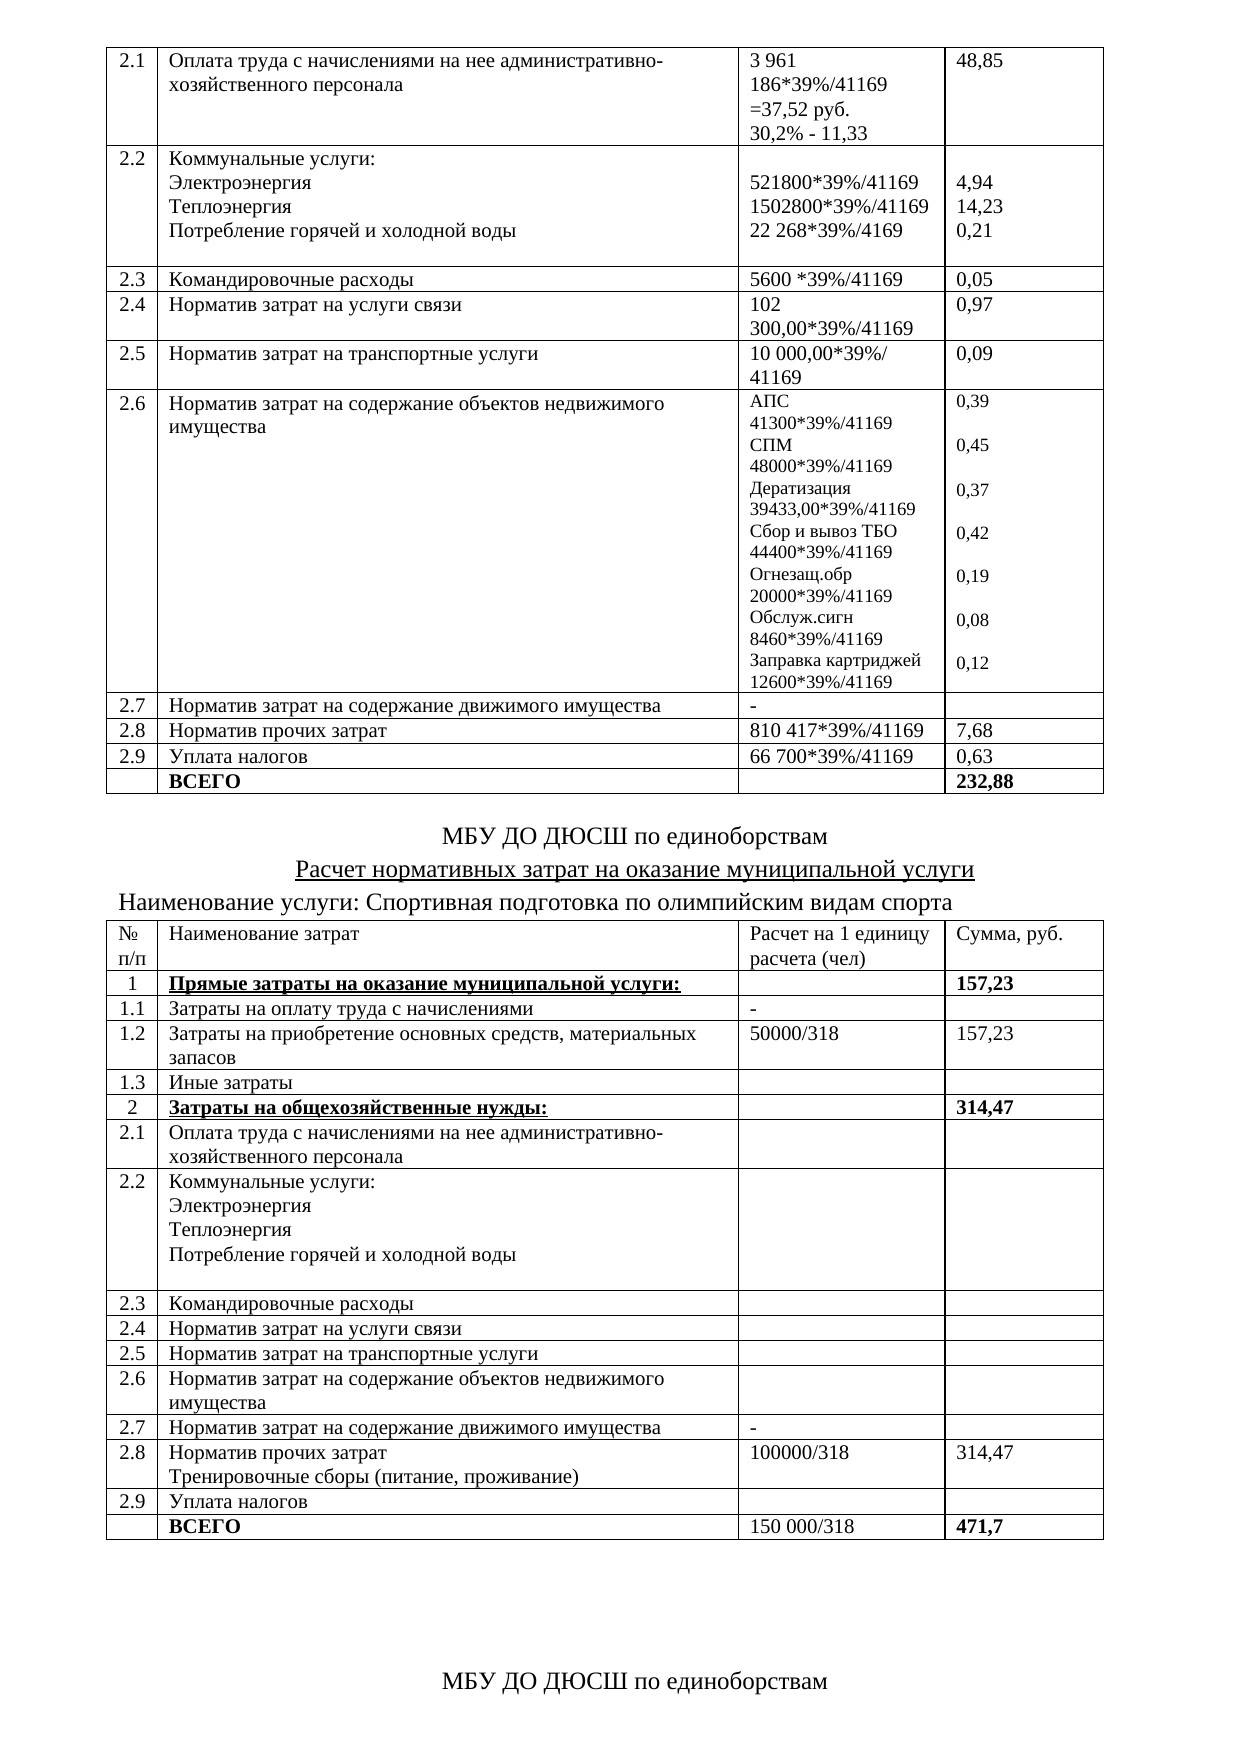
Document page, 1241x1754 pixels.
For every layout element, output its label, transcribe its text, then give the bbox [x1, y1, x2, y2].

table_cell [739, 1489, 944, 1513]
table_cell Коммунальные услуги: Электроэнергия Теплоэнергия Потребление горячей и холодной воды [158, 1169, 738, 1289]
table_cell Норматив затрат на содержание объектов недвижимого имущества [158, 1366, 738, 1414]
table_cell 232,88 [946, 769, 1103, 793]
table_cell Норматив затрат на услуги связи [158, 1316, 738, 1340]
table_cell 2.3 [107, 1291, 157, 1315]
table_cell Командировочные расходы [158, 1291, 738, 1315]
table_cell [739, 1169, 944, 1289]
table_cell 5600 *39%/41169 [739, 267, 944, 291]
text МБУ ДО ДЮСШ по единоборствам [118, 821, 1152, 850]
table_cell 150 000/318 [739, 1515, 944, 1538]
table_cell 0,97 [946, 292, 1103, 340]
table_cell [739, 1095, 944, 1119]
table_cell 157,23 [946, 971, 1103, 994]
table_cell [946, 1366, 1103, 1414]
table_cell [946, 1316, 1103, 1340]
table_cell [739, 1341, 944, 1365]
table_cell 2.7 [107, 693, 157, 717]
table_cell Норматив прочих затрат Тренировочные сборы (питание, проживание) [158, 1440, 738, 1488]
table_cell 2.2 [107, 1169, 157, 1289]
table_cell Коммунальные услуги: Электроэнергия Теплоэнергия Потребление горячей и холодной воды [158, 146, 738, 266]
table_cell [946, 1415, 1103, 1439]
table_cell Затраты на общехозяйственные нужды: [158, 1095, 738, 1119]
table_cell 2.9 [107, 744, 157, 768]
table_cell 3 961 186*39%/41169 =37,52 руб. 30,2% - 11,33 [739, 48, 944, 144]
table_header Наименование затрат [158, 921, 738, 969]
table_cell 2.9 [107, 1489, 157, 1513]
table_cell 2 [107, 1095, 157, 1119]
table_cell Норматив затрат на содержание объектов недвижимого имущества [158, 390, 738, 692]
table_cell [107, 1515, 157, 1538]
table_cell 2.8 [107, 719, 157, 742]
table_cell [946, 1169, 1103, 1289]
table_cell 1.3 [107, 1070, 157, 1094]
table_cell 2.8 [107, 1440, 157, 1488]
table_cell 7,68 [946, 719, 1103, 742]
table_cell 1.1 [107, 996, 157, 1020]
table_cell 48,85 [946, 48, 1103, 144]
table_cell [739, 1291, 944, 1315]
table_cell Оплата труда с начислениями на нее административно-хозяйственного персонала [158, 48, 738, 144]
table_cell 2.1 [107, 48, 157, 144]
table_cell [946, 1070, 1103, 1094]
table_cell [739, 1316, 944, 1340]
table_cell Командировочные расходы [158, 267, 738, 291]
table_cell - [739, 1415, 944, 1439]
table_cell 2.4 [107, 292, 157, 340]
table_cell 314,47 [946, 1440, 1103, 1488]
table_cell [739, 1070, 944, 1094]
table_cell 1 [107, 971, 157, 994]
table_header Сумма, руб. [946, 921, 1103, 969]
table_cell 0,39 0,45 0,37 0,42 0,19 0,08 0,12 [946, 390, 1103, 692]
table_cell Оплата труда с начислениями на нее административно-хозяйственного персонала [158, 1120, 738, 1168]
table_header № п/п [107, 921, 157, 969]
table_cell 471,7 [946, 1515, 1103, 1538]
table_cell 1.2 [107, 1021, 157, 1069]
table_cell 0,63 [946, 744, 1103, 768]
table_cell Норматив затрат на транспортные услуги [158, 1341, 738, 1365]
table_cell 10 000,00*39%/41169 [739, 341, 944, 389]
table_cell 2.1 [107, 1120, 157, 1168]
text Наименование услуги: Спортивная подготовка по олимпийским видам спорта [118, 887, 1152, 916]
table_cell 314,47 [946, 1095, 1103, 1119]
table_cell ВСЕГО [158, 769, 738, 793]
table_cell [946, 1341, 1103, 1365]
table_cell 102 300,00*39%/41169 [739, 292, 944, 340]
table_cell 0,05 [946, 267, 1103, 291]
text МБУ ДО ДЮСШ по единоборствам [118, 1666, 1152, 1695]
table_cell 2.5 [107, 341, 157, 389]
table_cell 2.6 [107, 390, 157, 692]
table_cell [946, 1291, 1103, 1315]
table_cell [946, 1120, 1103, 1168]
table_cell Норматив затрат на содержание движимого имущества [158, 693, 738, 717]
table_cell Уплата налогов [158, 1489, 738, 1513]
table_cell Затраты на приобретение основных средств, материальных запасов [158, 1021, 738, 1069]
table_cell Прямые затраты на оказание муниципальной услуги: [158, 971, 738, 994]
table_cell Уплата налогов [158, 744, 738, 768]
table_cell 2.7 [107, 1415, 157, 1439]
table_cell Норматив прочих затрат [158, 719, 738, 742]
table_header Расчет на 1 единицу расчета (чел) [739, 921, 944, 969]
table_cell [739, 769, 944, 793]
table_cell 100000/318 [739, 1440, 944, 1488]
table_cell ВСЕГО [158, 1515, 738, 1538]
table_cell 66 700*39%/41169 [739, 744, 944, 768]
table_cell Норматив затрат на транспортные услуги [158, 341, 738, 389]
table_cell - [739, 996, 944, 1020]
table_cell АПС 41300*39%/41169 СПМ 48000*39%/41169 Дератизация 39433,00*39%/41169 Сбор и вывоз ТБО 44400*39%/41169 Огнезащ.обр 20000*39%/41169 Обслуж.сигн 8460*39%/41169 Заправка картриджей 12600*39%/41169 [739, 390, 944, 692]
table_cell [946, 1489, 1103, 1513]
table_cell 2.4 [107, 1316, 157, 1340]
table_cell 0,09 [946, 341, 1103, 389]
table_cell - [739, 693, 944, 717]
table_cell Норматив затрат на услуги связи [158, 292, 738, 340]
table_cell Норматив затрат на содержание движимого имущества [158, 1415, 738, 1439]
table_cell 2.6 [107, 1366, 157, 1414]
table_cell 2.3 [107, 267, 157, 291]
table_cell 157,23 [946, 1021, 1103, 1069]
table_cell [739, 1366, 944, 1414]
table_cell 4,94 14,23 0,21 [946, 146, 1103, 266]
table_cell 810 417*39%/41169 [739, 719, 944, 742]
table_cell Иные затраты [158, 1070, 738, 1094]
table_cell [739, 971, 944, 994]
table_cell [946, 693, 1103, 717]
text Расчет нормативных затрат на оказание муниципальной услуги [118, 854, 1152, 883]
table_cell 2.2 [107, 146, 157, 266]
table_cell Затраты на оплату труда с начислениями [158, 996, 738, 1020]
table_cell [946, 996, 1103, 1020]
table_cell [739, 1120, 944, 1168]
table_cell 50000/318 [739, 1021, 944, 1069]
table_cell 521800*39%/41169 1502800*39%/41169 22 268*39%/4169 [739, 146, 944, 266]
table_cell [107, 769, 157, 793]
table_cell 2.5 [107, 1341, 157, 1365]
